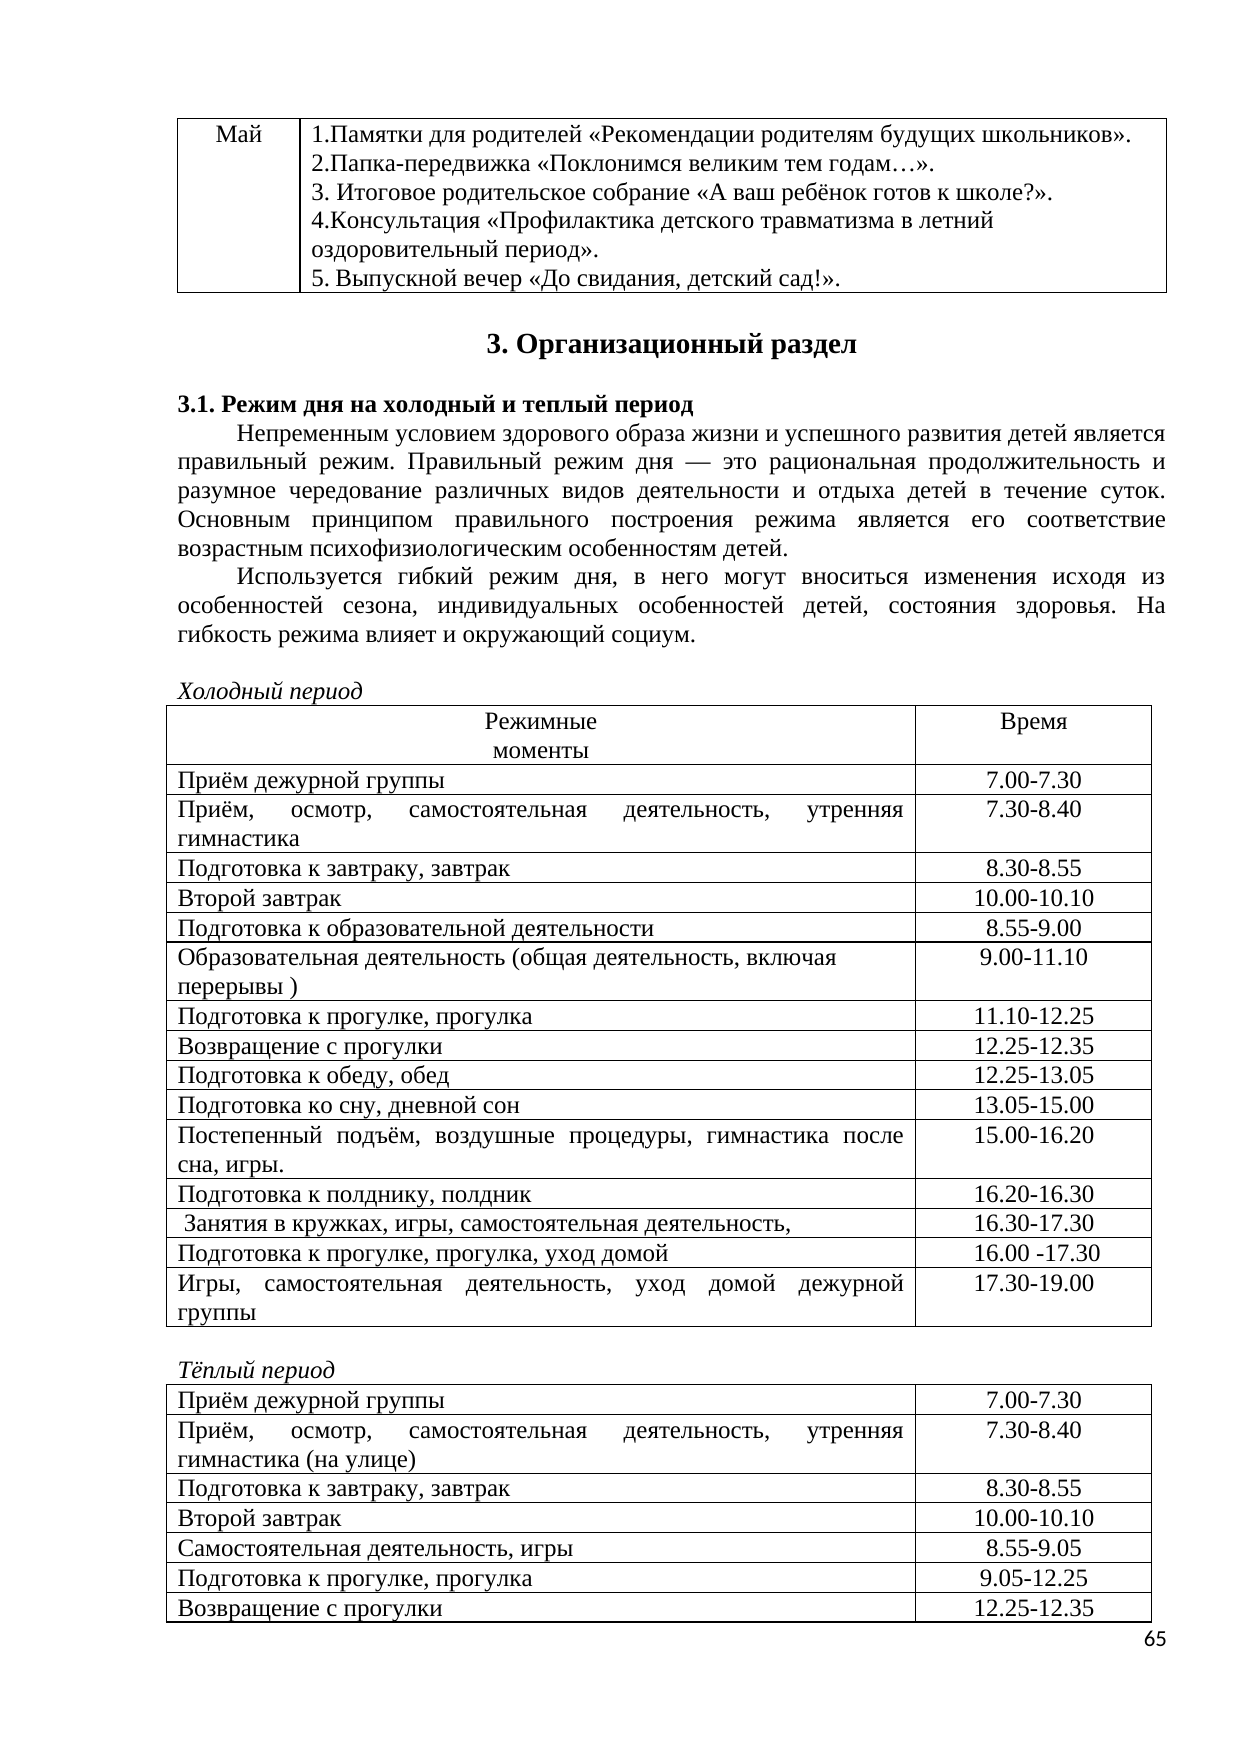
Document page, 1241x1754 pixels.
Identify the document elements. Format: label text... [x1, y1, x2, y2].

text Тёплый период [177, 1355, 1167, 1384]
table_cell 8.30-8.55 [916, 1474, 1151, 1502]
table_cell 8.30-8.55 [916, 853, 1151, 882]
text Используется гибкий режим дня, в него могут вноситься изменения исходя из особенностей сезона, индивидуальных особенностей детей, состояния здоровья. На гибкость режима влияет и окружающий социум. [177, 561, 1167, 648]
table_header Время [916, 706, 1151, 764]
table_cell 10.00-10.10 [916, 1503, 1151, 1532]
text 3. Организационный раздел [177, 327, 1167, 360]
text Непременным условием здорового образа жизни и успешного развития детей является правильный режим. Правильный режим дня — это рациональная продолжительность и разумное чередование различных видов деятельности и отдыха детей в течение суток. Основным принципом правильного построения режима является его соответствие возрастным психофизиологическим особенностям детей. [177, 418, 1167, 561]
table_cell 8.55-9.05 [916, 1533, 1151, 1562]
table_cell 9.05-12.25 [916, 1563, 1151, 1592]
table_cell 7.30-8.40 [916, 1415, 1151, 1472]
table_cell Подготовка к обеду, обед [167, 1061, 915, 1089]
table_cell 16.20-16.30 [916, 1179, 1151, 1207]
table_header Режимные моменты [167, 706, 915, 764]
table_cell 11.10-12.25 [916, 1001, 1151, 1030]
table_cell Постепенный подъём, воздушные процедуры, гимнастика после сна, игры. [167, 1120, 915, 1178]
table_cell Второй завтрак [167, 883, 915, 912]
table_cell Занятия в кружках, игры, самостоятельная деятельность, [167, 1209, 915, 1237]
text 3.1. Режим дня на холодный и теплый период [177, 389, 1167, 418]
table_cell Подготовка к образовательной деятельности [167, 913, 915, 941]
table_header Приём дежурной группы [167, 1385, 915, 1414]
table_cell Образовательная деятельность (общая деятельность, включая перерывы ) [167, 943, 915, 1000]
table_cell Второй завтрак [167, 1503, 915, 1532]
table_cell Подготовка к завтраку, завтрак [167, 853, 915, 882]
table_cell 17.30-19.00 [916, 1268, 1151, 1326]
table_cell Самостоятельная деятельность, игры [167, 1533, 915, 1562]
table_cell Подготовка к полднику, полдник [167, 1179, 915, 1207]
table_cell Май [178, 119, 299, 292]
table_cell 8.55-9.00 [916, 913, 1151, 941]
table_cell 13.05-15.00 [916, 1090, 1151, 1119]
table_cell 7.30-8.40 [916, 795, 1151, 852]
table_cell Возвращение с прогулки [167, 1593, 915, 1621]
table_cell 12.25-12.35 [916, 1031, 1151, 1059]
table_cell 16.00 -17.30 [916, 1238, 1151, 1267]
table_cell Игры, самостоятельная деятельность, уход домой дежурной группы [167, 1268, 915, 1326]
table_cell 9.00-11.10 [916, 943, 1151, 1000]
table_cell Подготовка к прогулке, прогулка [167, 1563, 915, 1592]
table_cell 10.00-10.10 [916, 883, 1151, 912]
table_cell 15.00-16.20 [916, 1120, 1151, 1178]
table_cell Подготовка к прогулке, прогулка [167, 1001, 915, 1030]
table_cell 12.25-12.35 [916, 1593, 1151, 1621]
table_cell 16.30-17.30 [916, 1209, 1151, 1237]
text Холодный период [177, 676, 1167, 705]
table_cell Приём дежурной группы [167, 765, 915, 793]
table_cell 12.25-13.05 [916, 1061, 1151, 1089]
table_cell Подготовка к завтраку, завтрак [167, 1474, 915, 1502]
table_cell Возвращение с прогулки [167, 1031, 915, 1059]
table_cell Подготовка ко сну, дневной сон [167, 1090, 915, 1119]
table_cell 7.00-7.30 [916, 765, 1151, 793]
table_cell Приём, осмотр, самостоятельная деятельность, утренняя гимнастика [167, 795, 915, 852]
table_cell 1.Памятки для родителей «Рекомендации родителям будущих школьников». 2.Папка-передвижка «Поклонимся великим тем годам…». 3. Итоговое родительское собрание «А ваш ребёнок готов к школе?». 4.Консультация «Профилактика детского травматизма в летний оздоровительный период». 5. Выпускной вечер «До свидания, детский сад!». [301, 119, 1166, 292]
table_cell Приём, осмотр, самостоятельная деятельность, утренняя гимнастика (на улице) [167, 1415, 915, 1472]
table_cell Подготовка к прогулке, прогулка, уход домой [167, 1238, 915, 1267]
table_header 7.00-7.30 [916, 1385, 1151, 1414]
